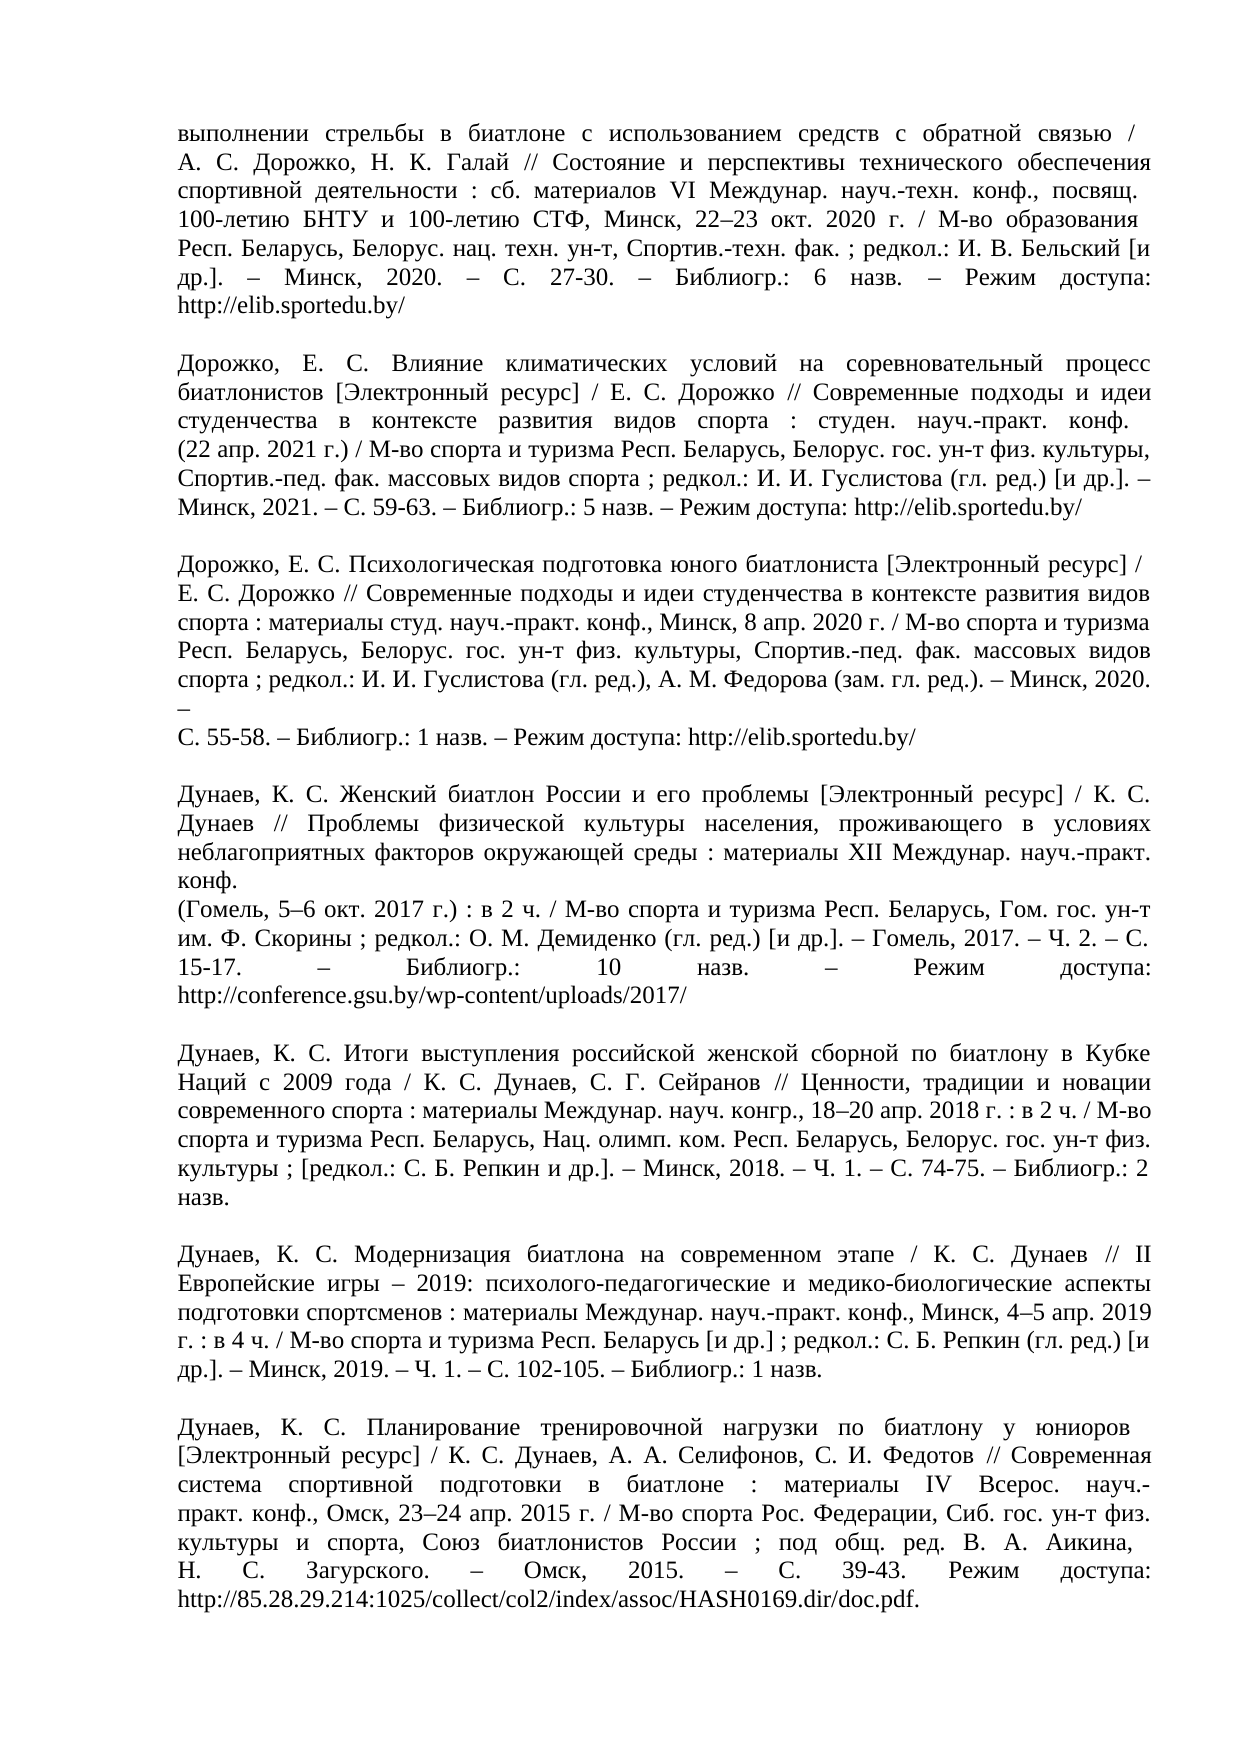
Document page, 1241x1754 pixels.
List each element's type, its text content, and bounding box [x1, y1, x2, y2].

text Дунаев, К. С. Планирование тренировочной нагрузки по биатлону у юниоров [Электронный ресурс] / К. С. Дунаев, А. А. Селифонов, С. И. Федотов // Современная система спортивной подготовки в биатлоне : материалы IV Всерос. науч.- практ. конф., Омск, 23–24 апр. 2015 г. / М-во спорта Рос. Федерации, Сиб. гос. ун-т физ. культуры и спорта, Союз биатлонистов России ; под общ. ред. В. А. Аикина, Н. С. Загурского. – Омск, 2015. – С. 39-43. Режим доступа: http://85.28.29.214:1025/collect/col2/index/assoc/HASH0169.dir/doc.pdf. [177, 1383, 1152, 1613]
text Дорожко, Е. С. Влияние климатических условий на соревновательный процесс биатлонистов [Электронный ресурс] / Е. С. Дорожко // Современные подходы и идеи студенчества в контексте развития видов спорта : студен. науч.-практ. конф. (22 апр. 2021 г.) / М-во спорта и туризма Респ. Беларусь, Белорус. гос. ун-т физ. культуры, Спортив.-пед. фак. массовых видов спорта ; редкол.: И. И. Гуслистова (гл. ред.) [и др.]. – Минск, 2021. – С. 59-63. – Библиогр.: 5 назв. – Режим доступа: http://elib.sportedu.by/ [177, 319, 1152, 521]
text Дунаев, К. С. Женский биатлон России и его проблемы [Электронный ресурс] / К. С. Дунаев // Проблемы физической культуры населения, проживающего в условиях неблагоприятных факторов окружающей среды : материалы ХII Междунар. науч.-практ. конф. (Гомель, 5–6 окт. 2017 г.) : в 2 ч. / М-во спорта и туризма Респ. Беларусь, Гом. гос. ун-т им. Ф. Скорины ; редкол.: О. М. Демиденко (гл. ред.) [и др.]. – Гомель, 2017. – Ч. 2. – С. 15-17. – Библиогр.: 10 назв. – Режим доступа: http://conference.gsu.by/wp-content/uploads/2017/ [177, 751, 1152, 1009]
text Дунаев, К. С. Итоги выступления российской женской сборной по биатлону в Кубке Наций с 2009 года / К. С. Дунаев, С. Г. Сейранов // Ценности, традиции и новации современного спорта : материалы Междунар. науч. конгр., 18–20 апр. 2018 г. : в 2 ч. / М-во спорта и туризма Респ. Беларусь, Нац. олимп. ком. Респ. Беларусь, Белорус. гос. ун-т физ. культуры ; [редкол.: С. Б. Репкин и др.]. – Минск, 2018. – Ч. 1. – С. 74-75. – Библиогр.: 2 назв. [177, 1009, 1152, 1211]
text Дунаев, К. С. Модернизация биатлона на современном этапе / К. С. Дунаев // II Европейские игры – 2019: психолого-педагогические и медико-биологические аспекты подготовки спортсменов : материалы Междунар. науч.-практ. конф., Минск, 4–5 апр. 2019 г. : в 4 ч. / М-во спорта и туризма Респ. Беларусь [и др.] ; редкол.: С. Б. Репкин (гл. ред.) [и др.]. – Минск, 2019. – Ч. 1. – С. 102-105. – Библиогр.: 1 назв. [177, 1211, 1152, 1383]
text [177, 118, 1152, 319]
text Дорожко, Е. С. Психологическая подготовка юного биатлониста [Электронный ресурс] / Е. С. Дорожко // Современные подходы и идеи студенчества в контексте развития видов спорта : материалы студ. науч.-практ. конф., Минск, 8 апр. 2020 г. / М-во спорта и туризма Респ. Беларусь, Белорус. гос. ун-т физ. культуры, Спортив.-пед. фак. массовых видов спорта ; редкол.: И. И. Гуслистова (гл. ред.), А. М. Федорова (зам. гл. ред.). – Минск, 2020. – С. 55-58. – Библиогр.: 1 назв. – Режим доступа: http://elib.sportedu.by/ [177, 521, 1152, 751]
